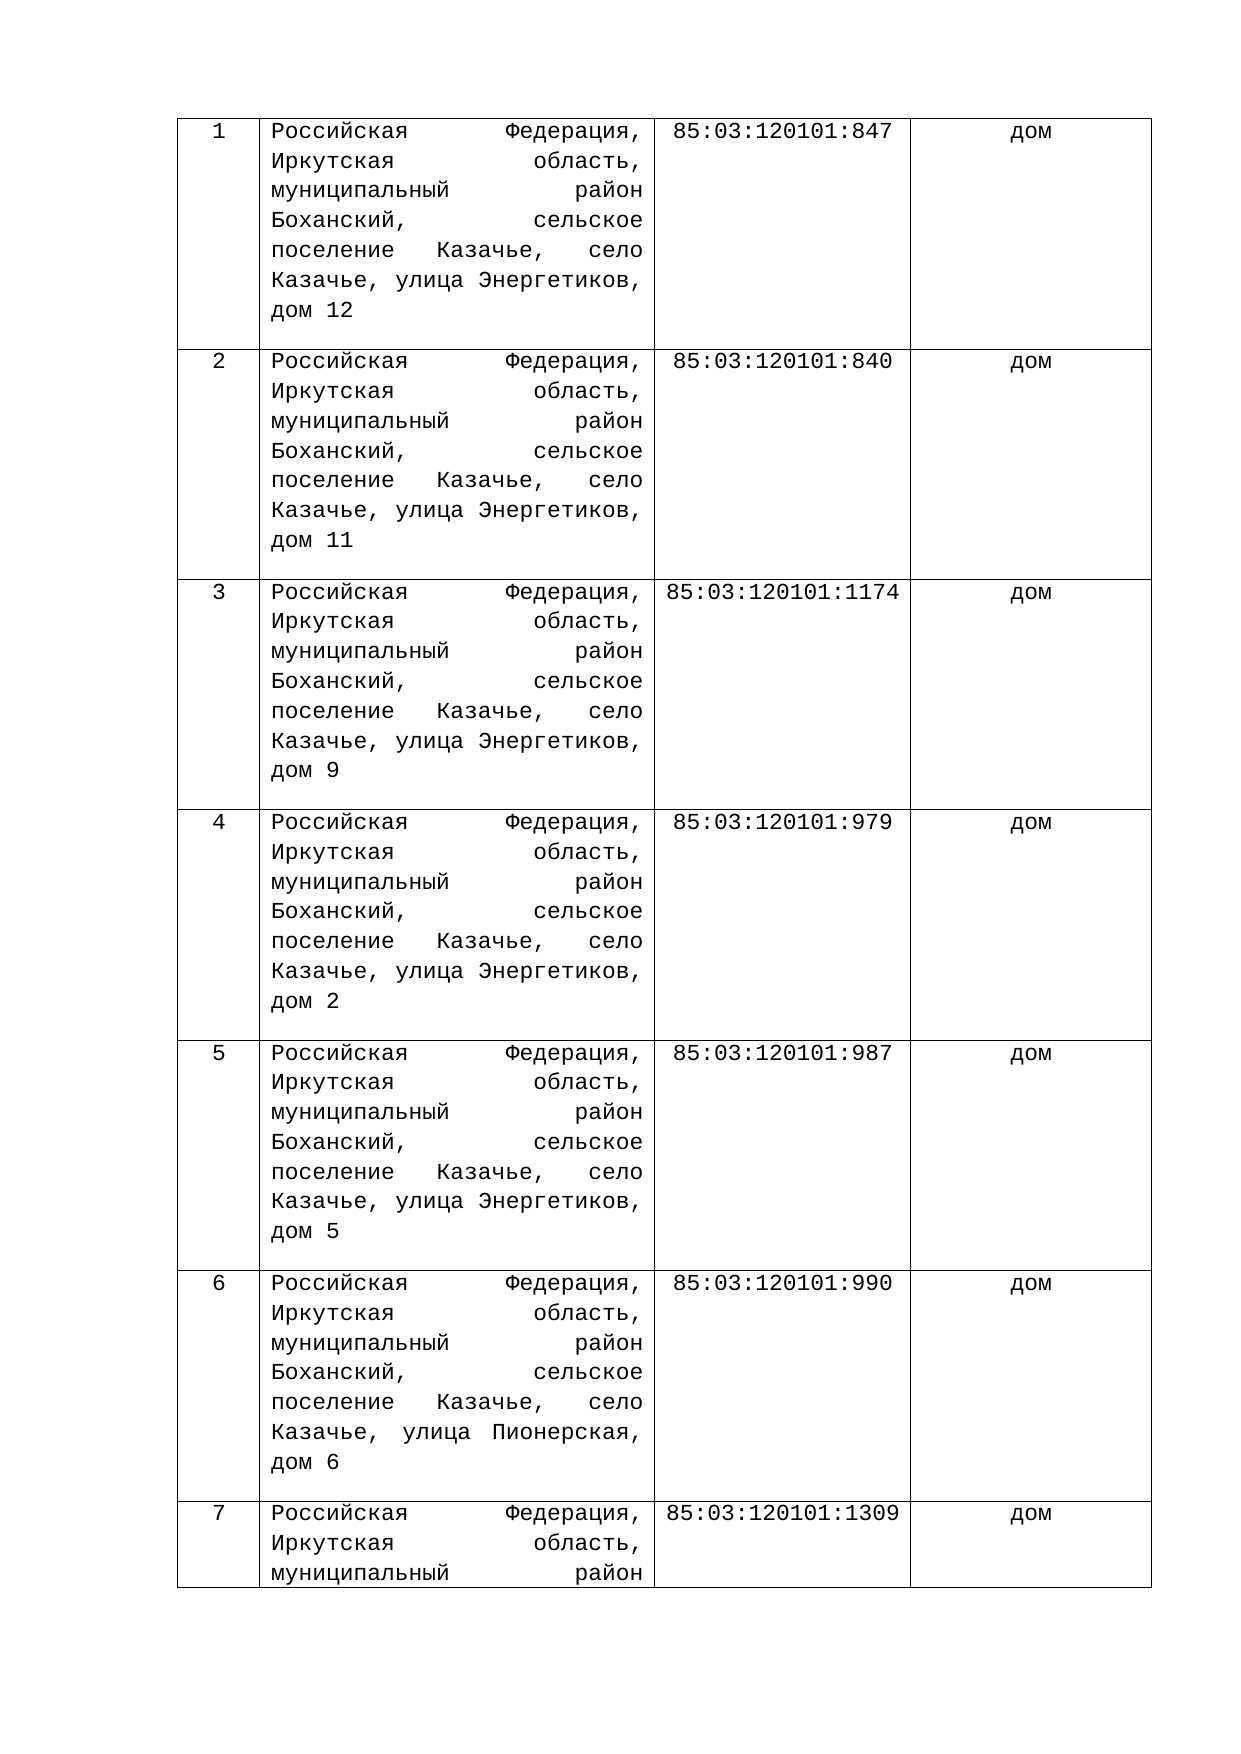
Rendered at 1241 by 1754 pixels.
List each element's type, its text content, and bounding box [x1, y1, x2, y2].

table_cell дом [911, 119, 1151, 348]
table_cell дом [911, 1502, 1151, 1587]
table_cell 3 [178, 580, 259, 809]
table_cell 2 [178, 350, 259, 579]
table_cell Российская Федерация, Иркутская область, муниципальный район Боханский, сельское поселение Казачье, село Казачье, улица Энергетиков, дом 9 [260, 580, 654, 809]
table_cell 85:03:120101:1174 [655, 580, 910, 809]
table_cell дом [911, 1271, 1151, 1501]
table_cell 85:03:120101:1309 [655, 1502, 910, 1587]
table_cell 6 [178, 1271, 259, 1501]
table_cell 5 [178, 1041, 259, 1270]
table_cell 4 [178, 810, 259, 1040]
table_cell дом [911, 1041, 1151, 1270]
table_cell Российская Федерация, Иркутская область, муниципальный район Боханский, сельское поселение Казачье, село Казачье, улица Энергетиков, дом 11 [260, 350, 654, 579]
table_cell дом [911, 810, 1151, 1040]
table_cell дом [911, 350, 1151, 579]
table_cell Российская Федерация, Иркутская область, муниципальный район Боханский, сельское поселение Казачье, село Казачье, улица Энергетиков, дом 12 [260, 119, 654, 348]
table_cell 1 [178, 119, 259, 348]
table_cell 85:03:120101:847 [655, 119, 910, 348]
table_cell Российская Федерация, Иркутская область, муниципальный район Боханский, сельское поселение Казачье, село Казачье, улица Энергетиков, дом 5 [260, 1041, 654, 1270]
table_cell 7 [178, 1502, 259, 1587]
table_cell Российская Федерация, Иркутская область, муниципальный район Боханский, сельское поселение Казачье, село Казачье, улица Пионерская, дом 6 [260, 1271, 654, 1501]
table_cell 85:03:120101:840 [655, 350, 910, 579]
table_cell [260, 1502, 654, 1587]
table_cell 85:03:120101:979 [655, 810, 910, 1040]
table_cell 85:03:120101:987 [655, 1041, 910, 1270]
table_cell Российская Федерация, Иркутская область, муниципальный район Боханский, сельское поселение Казачье, село Казачье, улица Энергетиков, дом 2 [260, 810, 654, 1040]
table_cell 85:03:120101:990 [655, 1271, 910, 1501]
table_cell дом [911, 580, 1151, 809]
